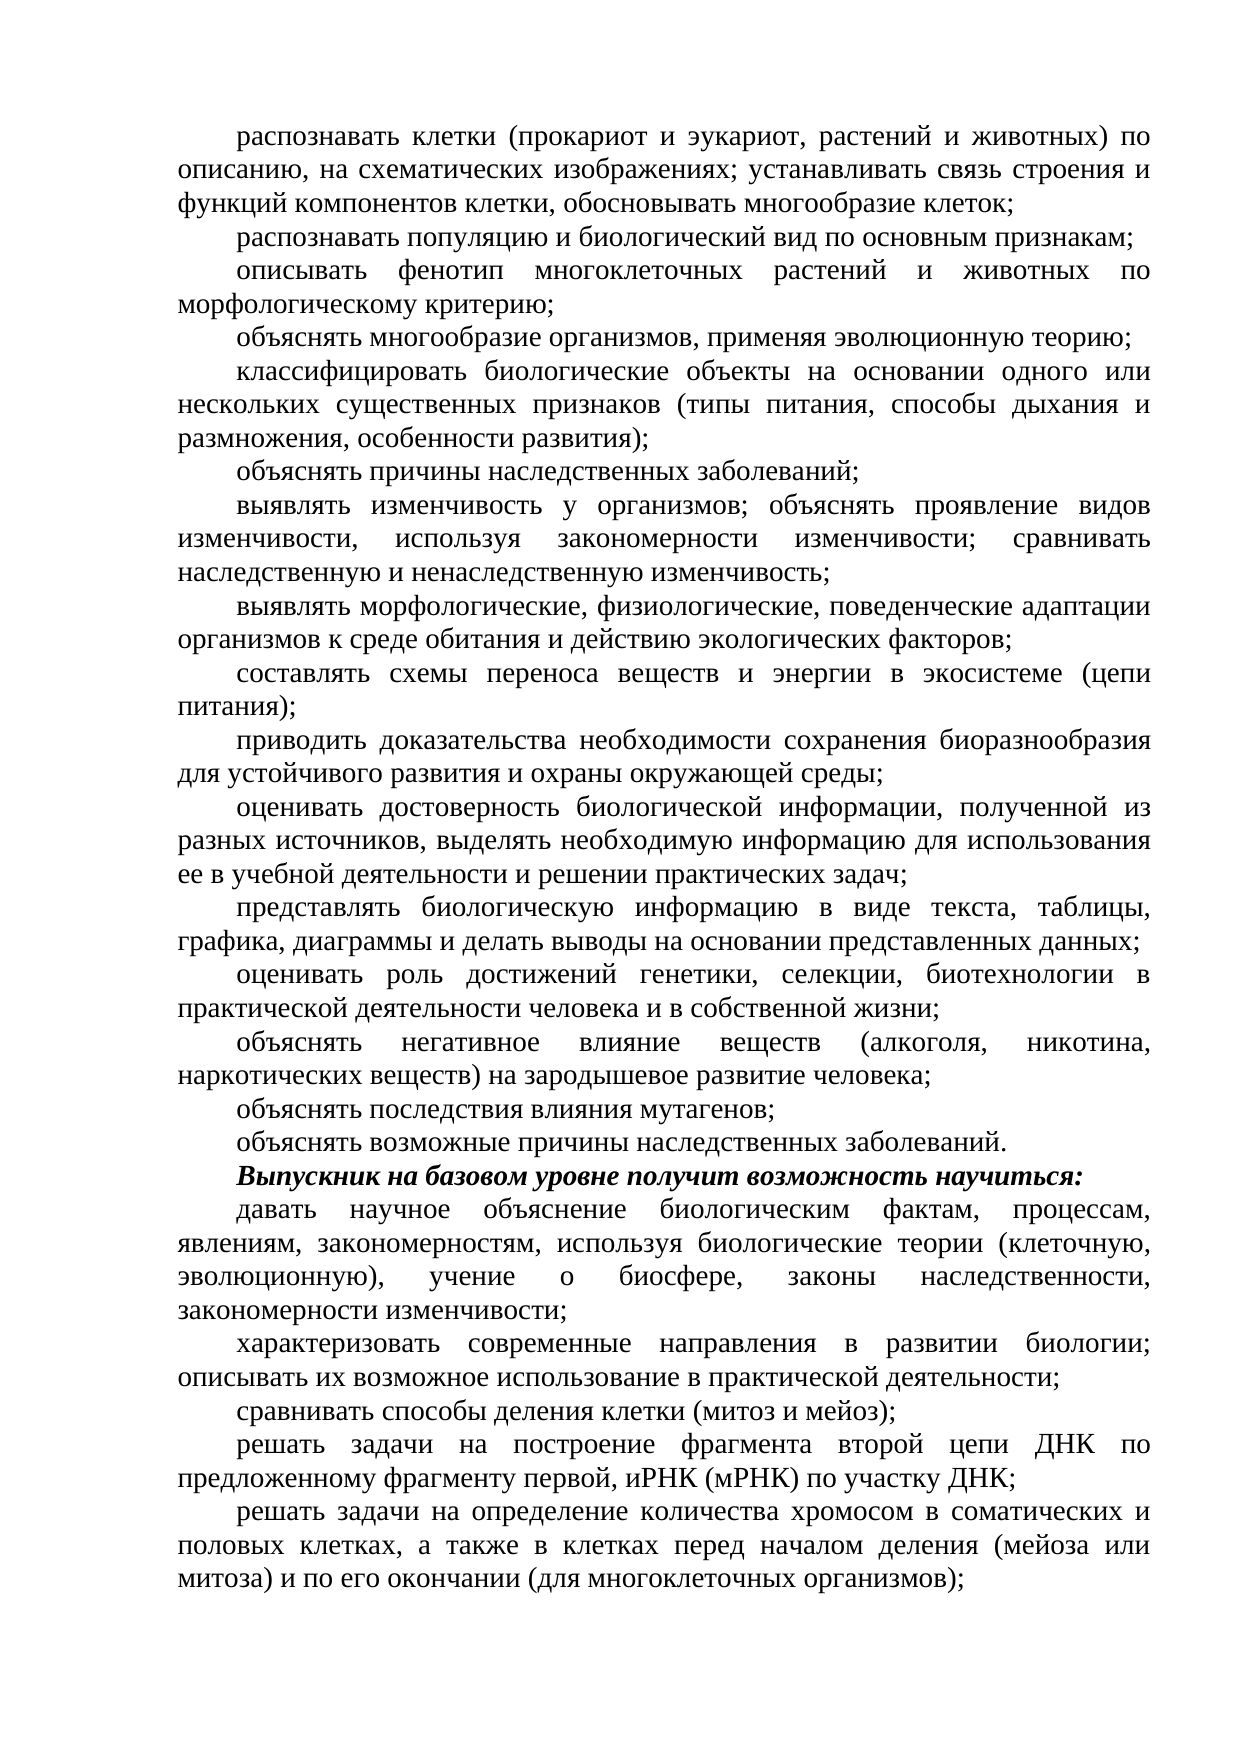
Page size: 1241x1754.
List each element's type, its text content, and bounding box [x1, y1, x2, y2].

text объяснять последствия влияния мутагенов; [177, 1091, 1152, 1124]
text характеризовать современные направления в развитии биологии; описывать их возможное использование в практической деятельности; [177, 1326, 1152, 1393]
text приводить доказательства необходимости сохранения биоразнообразия для устойчивого развития и охраны окружающей среды; [177, 722, 1152, 789]
text распознавать клетки (прокариот и эукариот, растений и животных) по описанию, на схематических изображениях; устанавливать связь строения и функций компонентов клетки, обосновывать многообразие клеток; [177, 118, 1152, 219]
text сравнивать способы деления клетки (митоз и мейоз); [177, 1393, 1152, 1426]
text составлять схемы переноса веществ и энергии в экосистеме (цепи питания); [177, 655, 1152, 722]
text оценивать роль достижений генетики, селекции, биотехнологии в практической деятельности человека и в собственной жизни; [177, 957, 1152, 1024]
text объяснять возможные причины наследственных заболеваний. [177, 1124, 1152, 1158]
text выявлять изменчивость у организмов; объяснять проявление видов изменчивости, используя закономерности изменчивости; сравнивать наследственную и ненаследственную изменчивость; [177, 487, 1152, 588]
text объяснять многообразие организмов, применяя эволюционную теорию; [177, 319, 1152, 353]
text объяснять негативное влияние веществ (алкоголя, никотина, наркотических веществ) на зародышевое развитие человека; [177, 1024, 1152, 1091]
text Выпускник на базовом уровне получит возможность научиться: [177, 1158, 1152, 1191]
text оценивать достоверность биологической информации, полученной из разных источников, выделять необходимую информацию для использования ее в учебной деятельности и решении практических задач; [177, 789, 1152, 889]
text распознавать популяцию и биологический вид по основным признакам; [177, 219, 1152, 252]
text классифицировать биологические объекты на основании одного или нескольких существенных признаков (типы питания, способы дыхания и размножения, особенности развития); [177, 353, 1152, 453]
text выявлять морфологические, физиологические, поведенческие адаптации организмов к среде обитания и действию экологических факторов; [177, 588, 1152, 655]
text представлять биологическую информацию в виде текста, таблицы, графика, диаграммы и делать выводы на основании представленных данных; [177, 889, 1152, 957]
text давать научное объяснение биологическим фактам, процессам, явлениям, закономерностям, используя биологические теории (клеточную, эволюционную), учение о биосфере, законы наследственности, закономерности изменчивости; [177, 1191, 1152, 1326]
text решать задачи на определение количества хромосом в соматических и половых клетках, а также в клетках перед началом деления (мейоза или митоза) и по его окончании (для многоклеточных организмов); [177, 1493, 1152, 1594]
text решать задачи на построение фрагмента второй цепи ДНК по предложенному фрагменту первой, иРНК (мРНК) по участку ДНК; [177, 1426, 1152, 1493]
text объяснять причины наследственных заболеваний; [177, 453, 1152, 487]
text описывать фенотип многоклеточных растений и животных по морфологическому критерию; [177, 252, 1152, 319]
